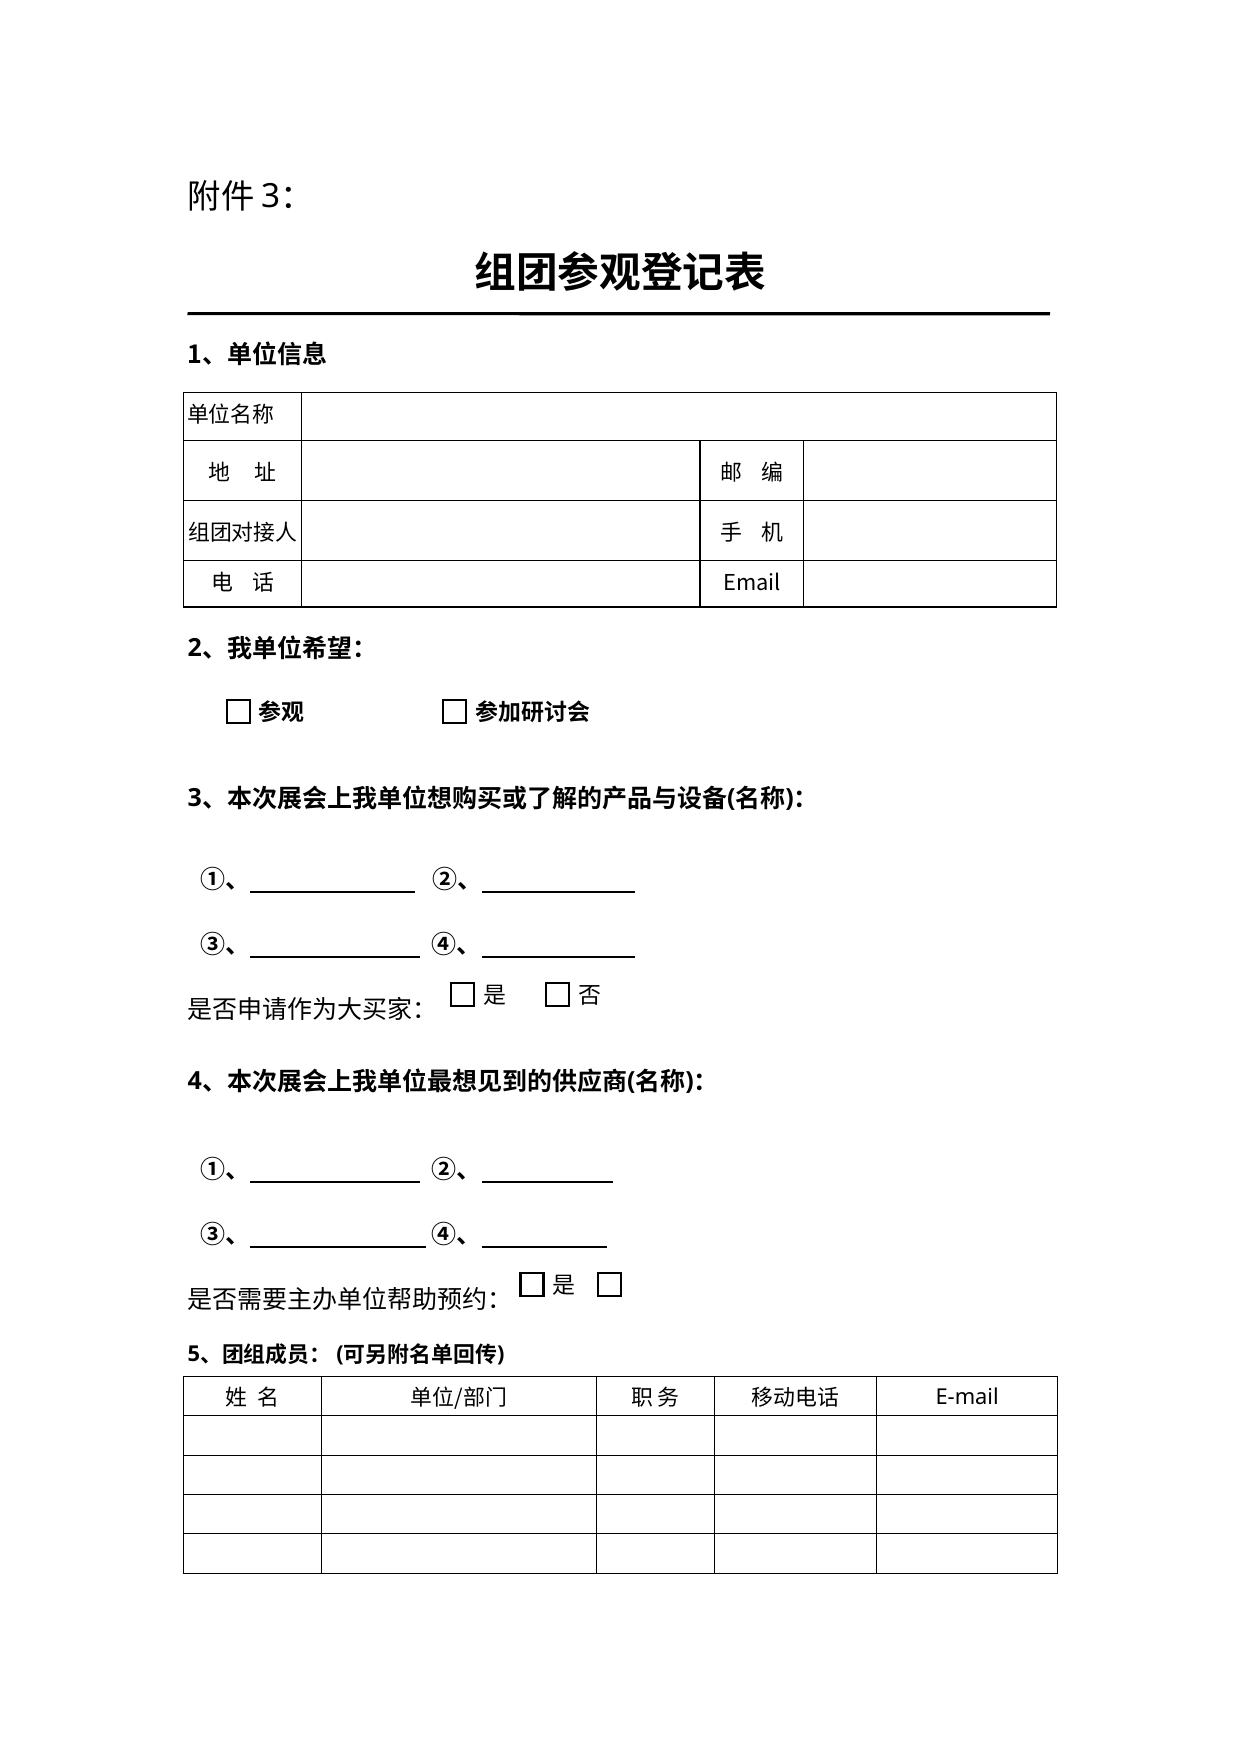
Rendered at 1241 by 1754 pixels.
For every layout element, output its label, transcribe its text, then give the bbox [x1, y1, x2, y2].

text 1、单位信息 [187, 320, 1053, 385]
table_cell [184, 1534, 321, 1573]
table_cell [322, 1456, 596, 1494]
table_cell 地 址 [184, 441, 301, 500]
table_cell Email [701, 561, 803, 606]
table_cell [184, 1456, 321, 1494]
text ③、 ④、 [187, 911, 1053, 976]
table_header 职 务 [597, 1377, 714, 1415]
table_cell [184, 1495, 321, 1533]
text 是否申请作为大买家： [187, 976, 1053, 1041]
table_cell 电 话 [184, 561, 301, 606]
text 5、团组成员： (可另附名单回传) [187, 1337, 1053, 1369]
table_cell [302, 441, 699, 500]
table_cell [322, 1534, 596, 1573]
text 是否需要主办单位帮助预约： [187, 1266, 1053, 1331]
table_cell [804, 561, 1056, 606]
table_cell 手 机 [701, 501, 803, 560]
text 附件3： [187, 162, 1053, 227]
table_cell [302, 501, 699, 560]
table_header 单位名称 [184, 393, 301, 440]
text ①、 ②、 [187, 1136, 1053, 1201]
table_header E-mail [877, 1377, 1057, 1415]
table_cell [322, 1495, 596, 1533]
text ③、 ④、 [187, 1201, 1053, 1266]
table_cell [597, 1416, 714, 1454]
table_cell [877, 1416, 1057, 1454]
table_cell [715, 1534, 876, 1573]
table_cell [877, 1495, 1057, 1533]
table_cell [804, 501, 1056, 560]
table_cell [184, 1416, 321, 1454]
table_cell [597, 1456, 714, 1494]
table_header 单位/部门 [322, 1377, 596, 1415]
table_cell [597, 1495, 714, 1533]
text 组团参观登记表 [187, 237, 1053, 302]
text 2、我单位希望： [187, 614, 1053, 679]
table_cell [877, 1534, 1057, 1573]
table_cell [715, 1495, 876, 1533]
table_cell [322, 1416, 596, 1454]
table_header [302, 393, 1056, 440]
text 3、本次展会上我单位想购买或了解的产品与设备(名称)： [187, 764, 1053, 829]
table_cell [715, 1416, 876, 1454]
table_cell 邮 编 [701, 441, 803, 500]
table_cell [804, 441, 1056, 500]
text 4、本次展会上我单位最想见到的供应商(名称)： [187, 1047, 1053, 1112]
table_cell [597, 1534, 714, 1573]
table_cell [715, 1456, 876, 1494]
table_cell [877, 1456, 1057, 1494]
text ①、 ②、 [187, 846, 1053, 911]
table_cell [302, 561, 699, 606]
table_header 移动电话 [715, 1377, 876, 1415]
table_header 姓 名 [184, 1377, 321, 1415]
table_cell 组团对接人 [184, 501, 301, 560]
